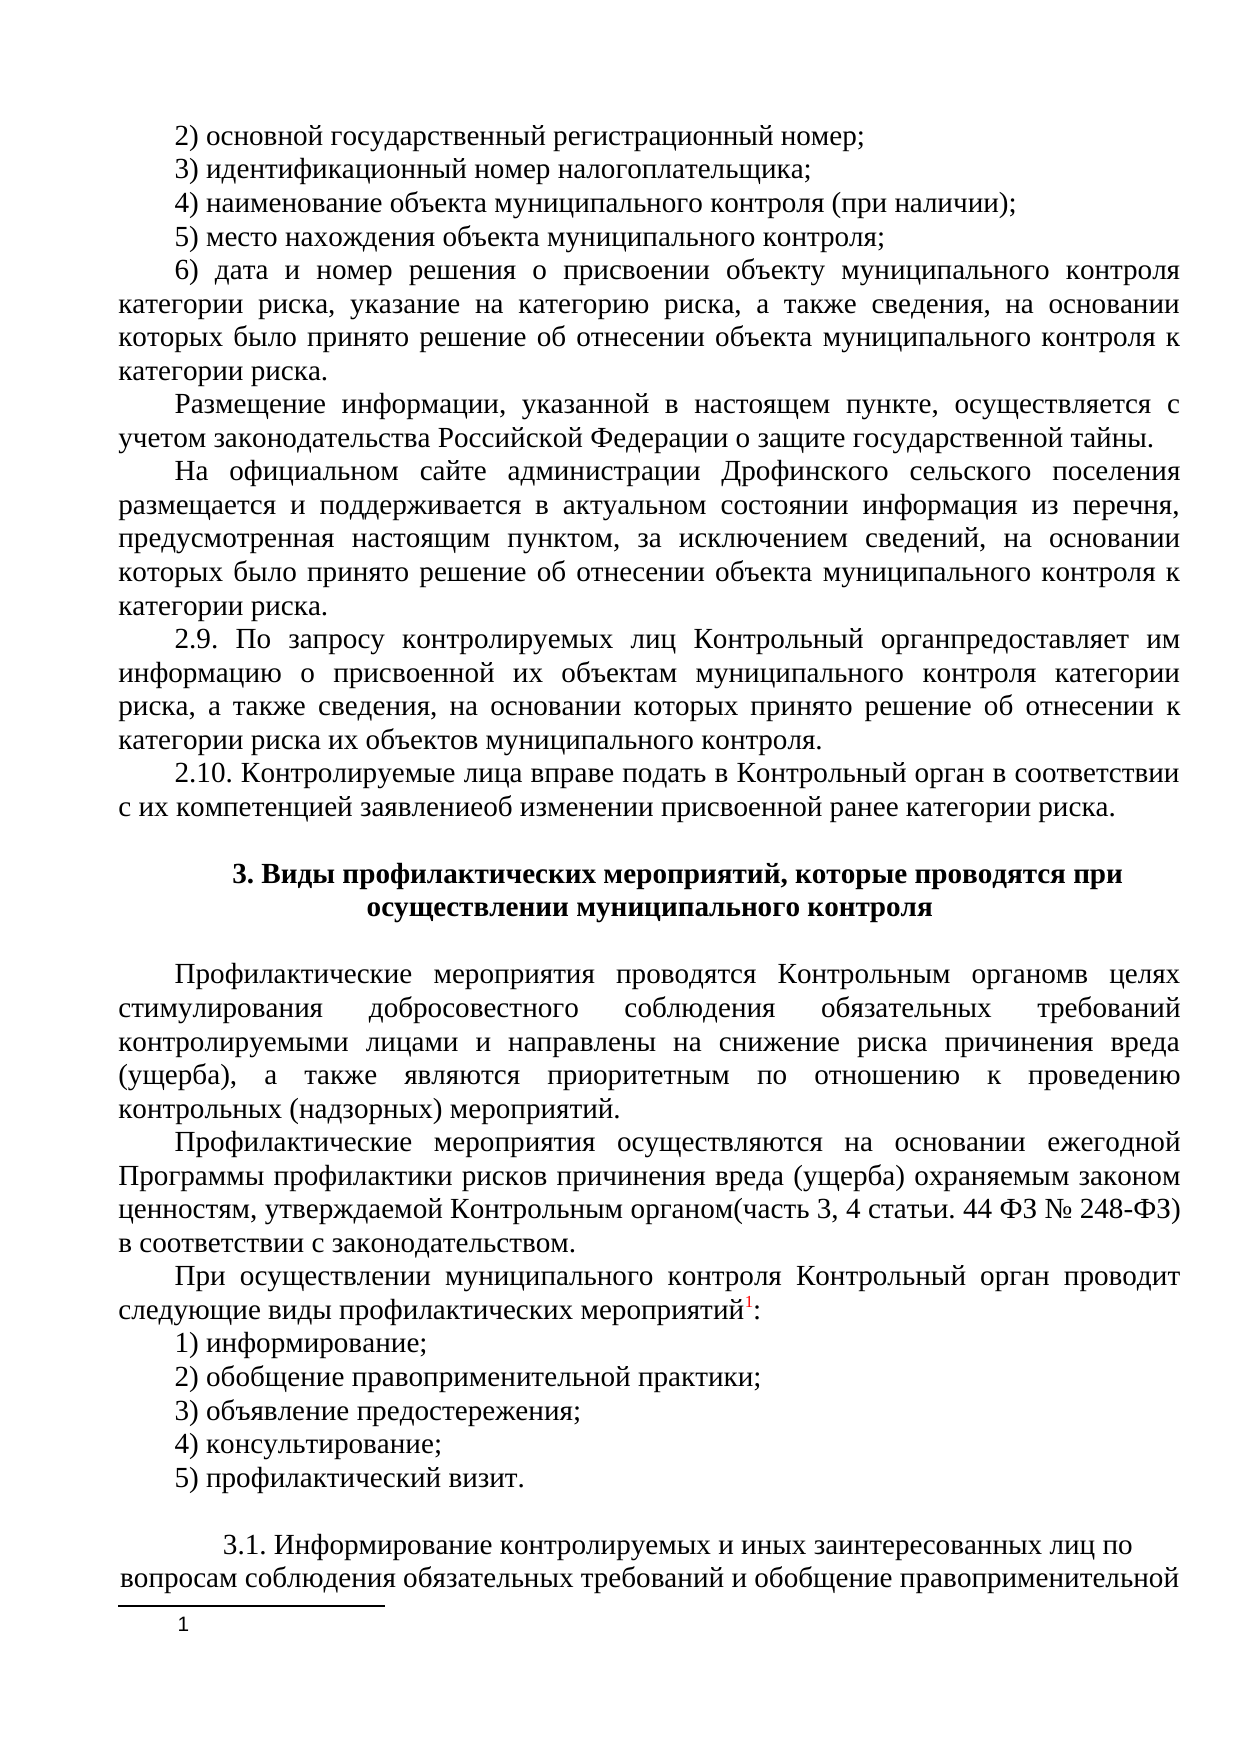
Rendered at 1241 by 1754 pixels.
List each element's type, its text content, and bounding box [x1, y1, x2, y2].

text Профилактические мероприятия осуществляются на основании ежегодной Программы профилактики рисков причинения вреда (ущерба) охраняемым законом ценностям, утверждаемой Контрольным органом(часть 3, 4 статьи. 44 ФЗ № 248-ФЗ) в соответствии с законодательством. [118, 1124, 1181, 1258]
text 4) консультирование; [118, 1426, 1181, 1460]
text 5) профилактический визит. [118, 1460, 1181, 1493]
text 2.10. Контролируемые лица вправе подать в Контрольный орган в соответствии с их компетенцией заявлениеоб изменении присвоенной ранее категории риска. [118, 755, 1181, 822]
text 2) обобщение правоприменительной практики; [118, 1359, 1181, 1393]
text 6) дата и номер решения о присвоении объекту муниципального контроля категории риска, указание на категорию риска, а также сведения, на основании которых было принято решение об отнесении объекта муниципального контроля к категории риска. [118, 252, 1181, 386]
text Размещение информации, указанной в настоящем пункте, осуществляется с учетом законодательства Российской Федерации о защите государственной тайны. [118, 386, 1181, 453]
text На официальном сайте администрации Дрофинского сельского поселения размещается и поддерживается в актуальном состоянии информация из перечня, предусмотренная настоящим пунктом, за исключением сведений, на основании которых было принято решение об отнесении объекта муниципального контроля к категории риска. [118, 453, 1181, 621]
text 3) объявление предостережения; [118, 1393, 1181, 1426]
text 5) место нахождения объекта муниципального контроля; [118, 219, 1181, 252]
text 4) наименование объекта муниципального контроля (при наличии); [118, 185, 1181, 219]
text 3. Виды профилактических мероприятий, которые проводятся при осуществлении муниципального контроля [118, 856, 1181, 923]
text 2) основной государственный регистрационный номер; [118, 118, 1181, 152]
text 1) информирование; [118, 1326, 1181, 1359]
text Профилактические мероприятия проводятся Контрольным органомв целях стимулирования добросовестного соблюдения обязательных требований контролируемыми лицами и направлены на снижение риска причинения вреда (ущерба), а также являются приоритетным по отношению к проведению контрольных (надзорных) мероприятий. [118, 957, 1181, 1124]
text 2.9. По запросу контролируемых лиц Контрольный органпредоставляет им информацию о присвоенной их объектам муниципального контроля категории риска, а также сведения, на основании которых принято решение об отнесении к категории риска их объектов муниципального контроля. [118, 621, 1181, 755]
text 3) идентификационный номер налогоплательщика; [118, 152, 1181, 185]
text При осуществлении муниципального контроля Контрольный орган проводит следующие виды профилактических мероприятий: [118, 1258, 1181, 1326]
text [118, 1527, 1181, 1594]
